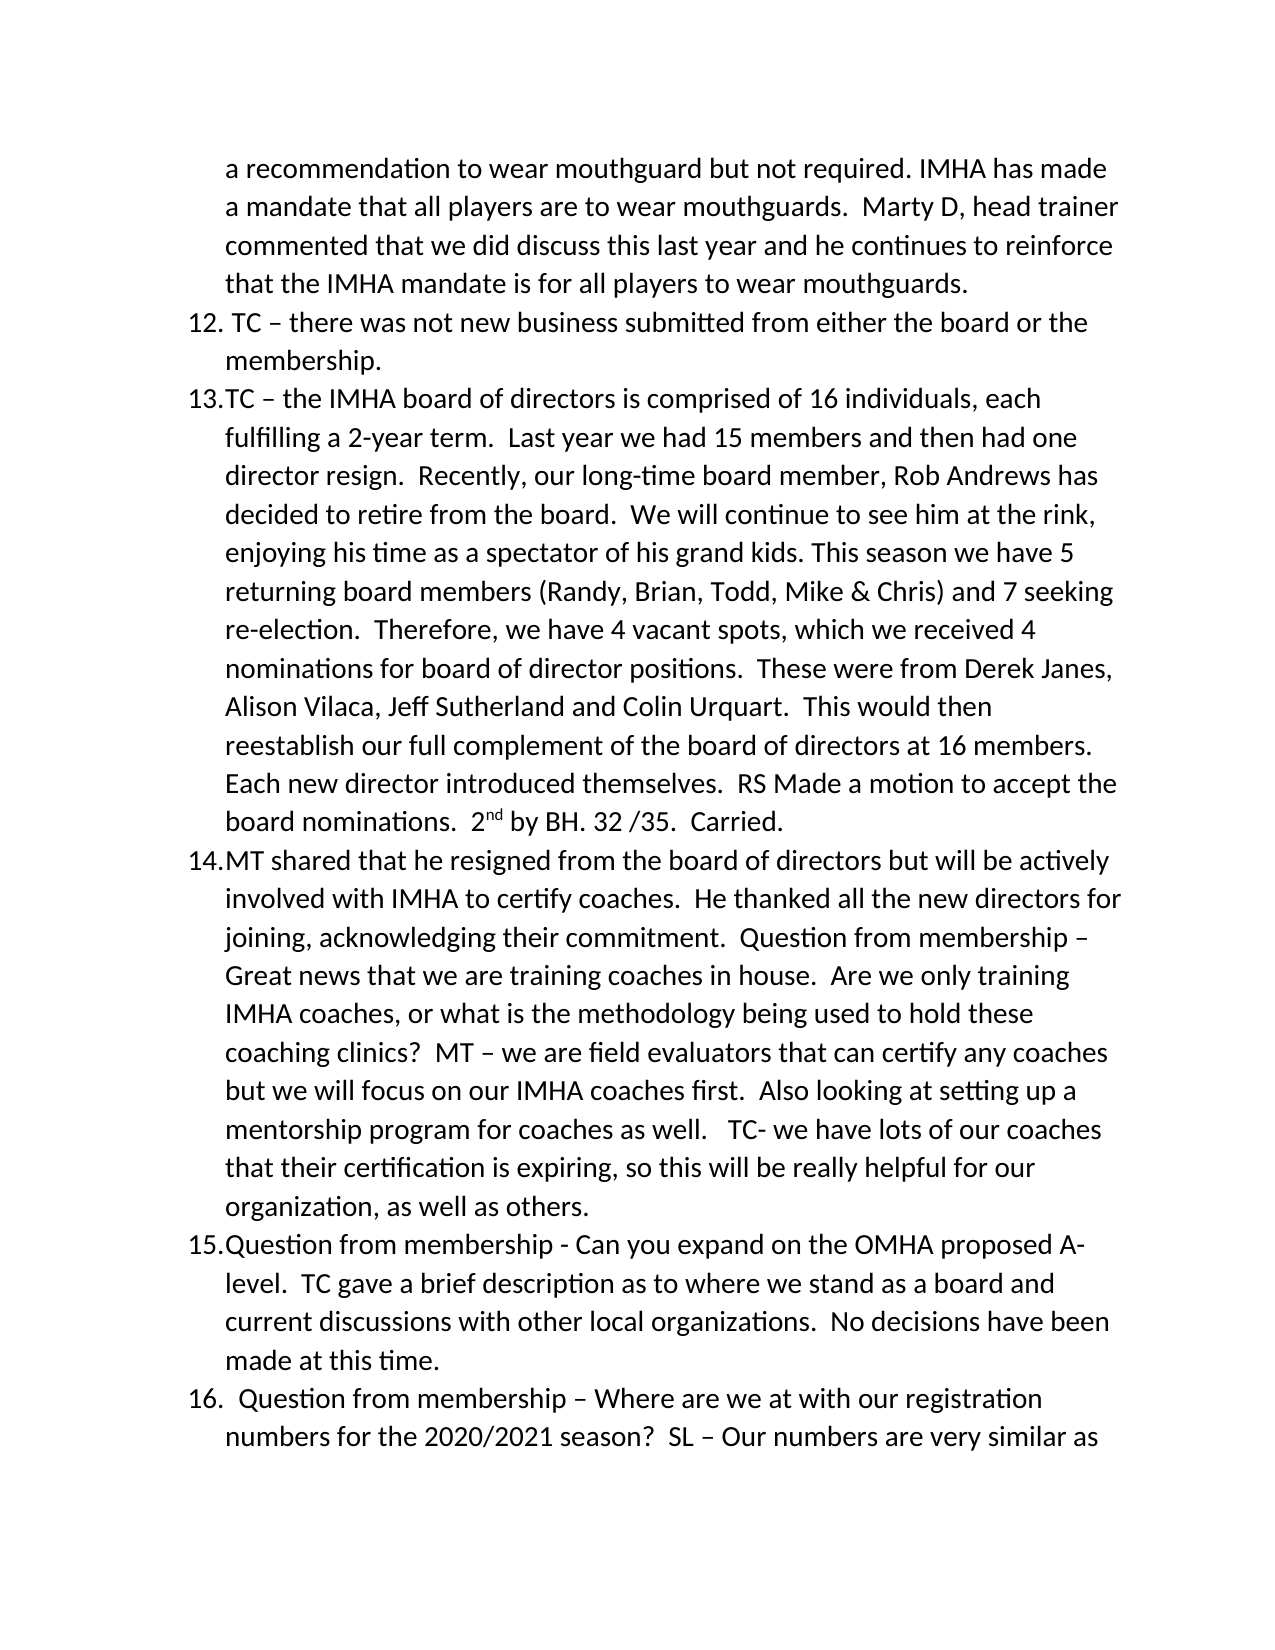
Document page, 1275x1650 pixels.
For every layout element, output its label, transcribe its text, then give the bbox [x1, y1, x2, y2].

list MT shared that he resigned from the board of directors but will be actively involved with IMHA to certify coaches. He thanked all the new directors for joining, acknowledging their commitment. Question from membership – Great news that we are training coaches in house. Are we only training IMHA coaches, or what is the methodology being used to hold these coaching clinics? MT – we are field evaluators that can certify any coaches but we will focus on our IMHA coaches first. Also looking at setting up a mentorship program for coaches as well. TC- we have lots of our coaches that their certification is expiring, so this will be really helpful for our organization, as well as others. [187, 842, 1125, 1223]
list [187, 1380, 1125, 1454]
list Question from membership - Can you expand on the OMHA proposed A-level. TC gave a brief description as to where we stand as a board and current discussions with other local organizations. No decisions have been made at this time. [187, 1226, 1125, 1377]
list TC – there was not new business submitted from either the board or the membership. [187, 304, 1125, 378]
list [187, 150, 1125, 301]
list TC – the IMHA board of directors is comprised of 16 individuals, each fulfilling a 2-year term. Last year we had 15 members and then had one director resign. Recently, our long-time board member, Rob Andrews has decided to retire from the board. We will continue to see him at the rink, enjoying his time as a spectator of his grand kids. This season we have 5 returning board members (Randy, Brian, Todd, Mike & Chris) and 7 seeking re-election. Therefore, we have 4 vacant spots, which we received 4 nominations for board of director positions. These were from Derek Janes, Alison Vilaca, Jeff Sutherland and Colin Urquart. This would then reestablish our full complement of the board of directors at 16 members. Each new director introduced themselves. RS Made a motion to accept the board nominations. 2nd by BH. 32 /35. Carried. [187, 381, 1125, 839]
